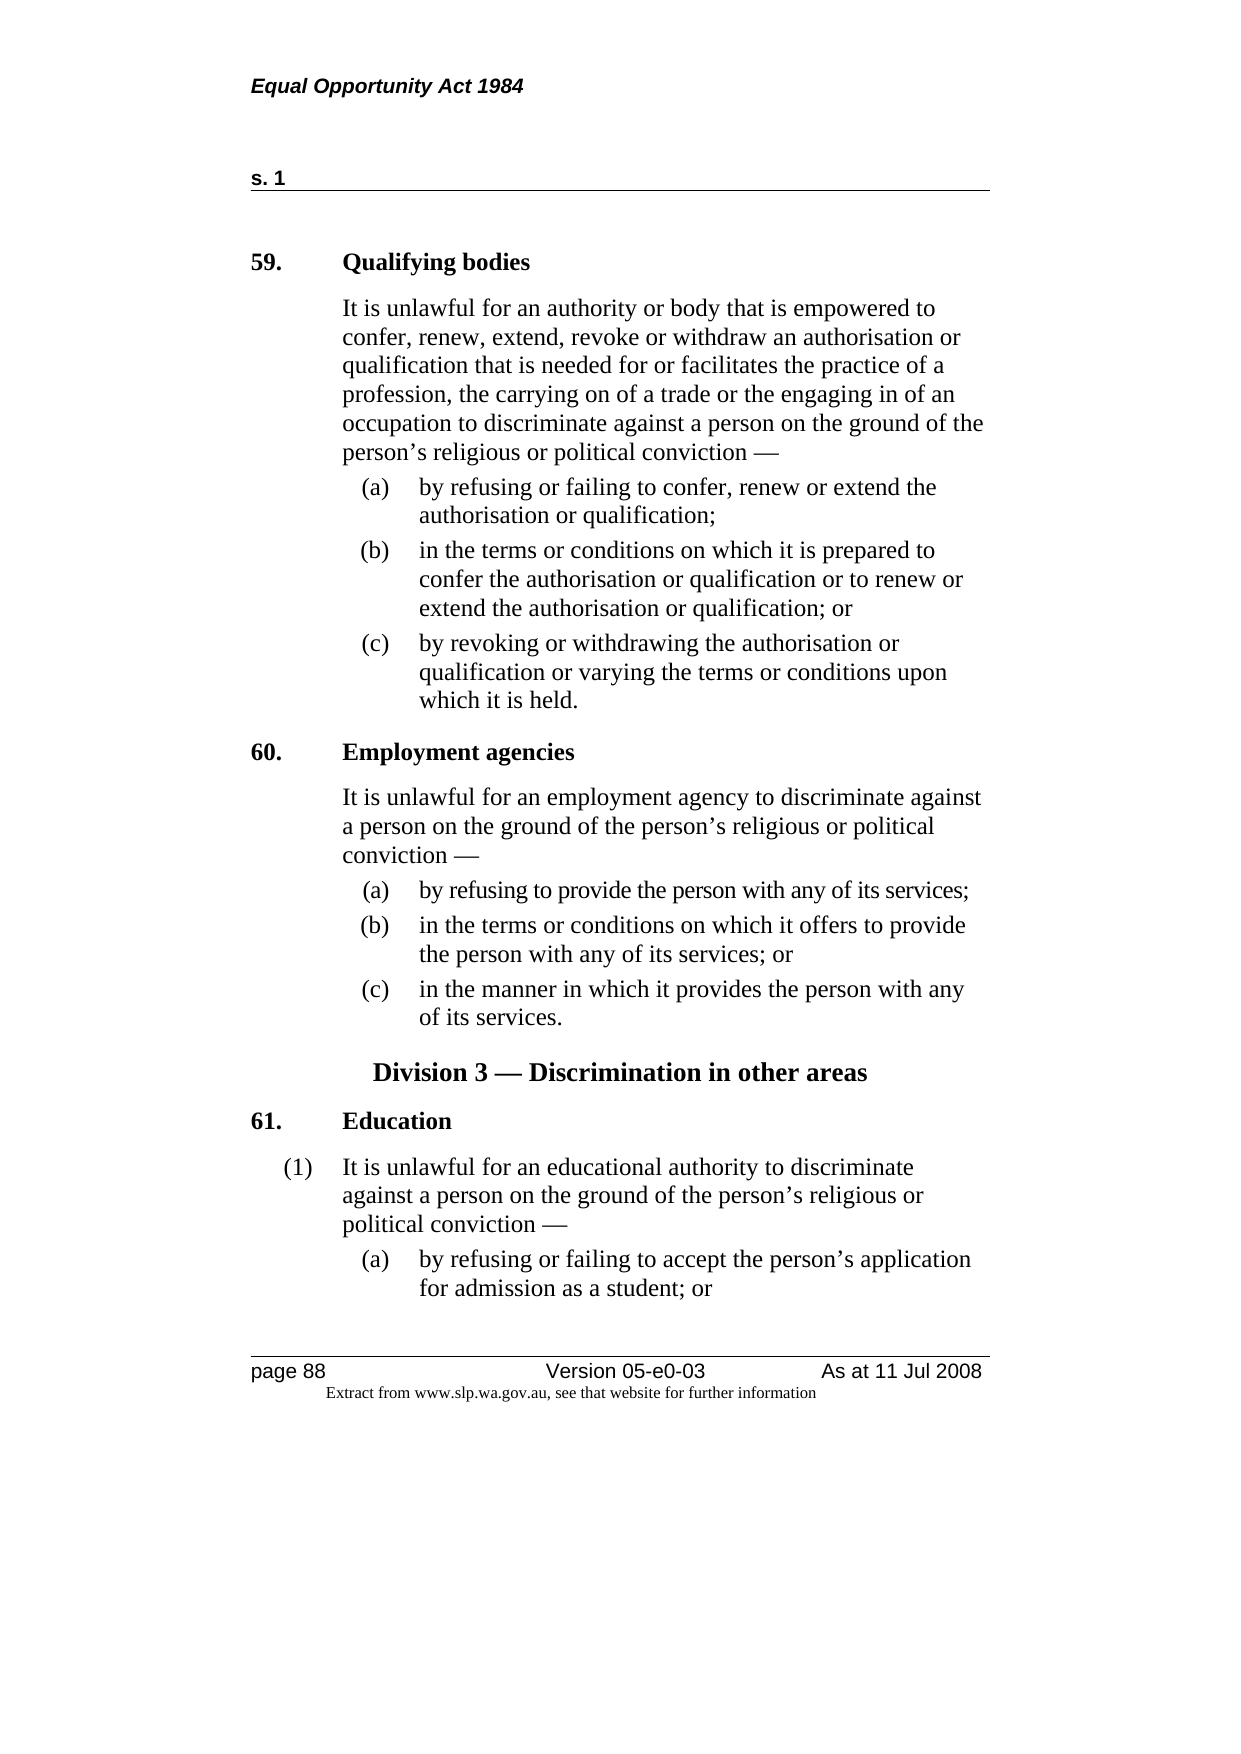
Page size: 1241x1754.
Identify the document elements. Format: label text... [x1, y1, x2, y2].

text (b) in the terms or conditions on which it offers to provide the person with any of its services; or [251, 910, 990, 967]
text It is unlawful for an employment agency to discriminate against a person on the ground of the person’s religious or political conviction — [251, 782, 990, 869]
text It is unlawful for an authority or body that is empowered to confer, renew, extend, revoke or withdraw an authorisation or qualification that is needed for or facilitates the practice of a profession, the carrying on of a trade or the engaging in of an occupation to discriminate against a person on the ground of the person’s religious or political conviction — [251, 293, 990, 465]
subtitle 60. Employment agencies [251, 737, 990, 766]
text (a) by refusing to provide the person with any of its services; [251, 875, 990, 904]
subtitle 59. Qualifying bodies [251, 247, 990, 276]
text (1) It is unlawful for an educational authority to discriminate against a person on the ground of the person’s religious or political conviction — [251, 1152, 990, 1238]
text (c) in the manner in which it provides the person with any of its services. [251, 974, 990, 1031]
text (a) by refusing or failing to confer, renew or extend the authorisation or qualification; [251, 472, 990, 529]
text (a) by refusing or failing to accept the person’s application for admission as a student; or [251, 1244, 990, 1302]
text (b) in the terms or conditions on which it is prepared to confer the authorisation or qualification or to renew or extend the authorisation or qualification; or [251, 535, 990, 622]
text (c) by revoking or withdrawing the authorisation or qualification or varying the terms or conditions upon which it is held. [251, 628, 990, 714]
subtitle 61. Education [251, 1106, 990, 1135]
subtitle Division 3 — Discrimination in other areas [251, 1056, 990, 1087]
